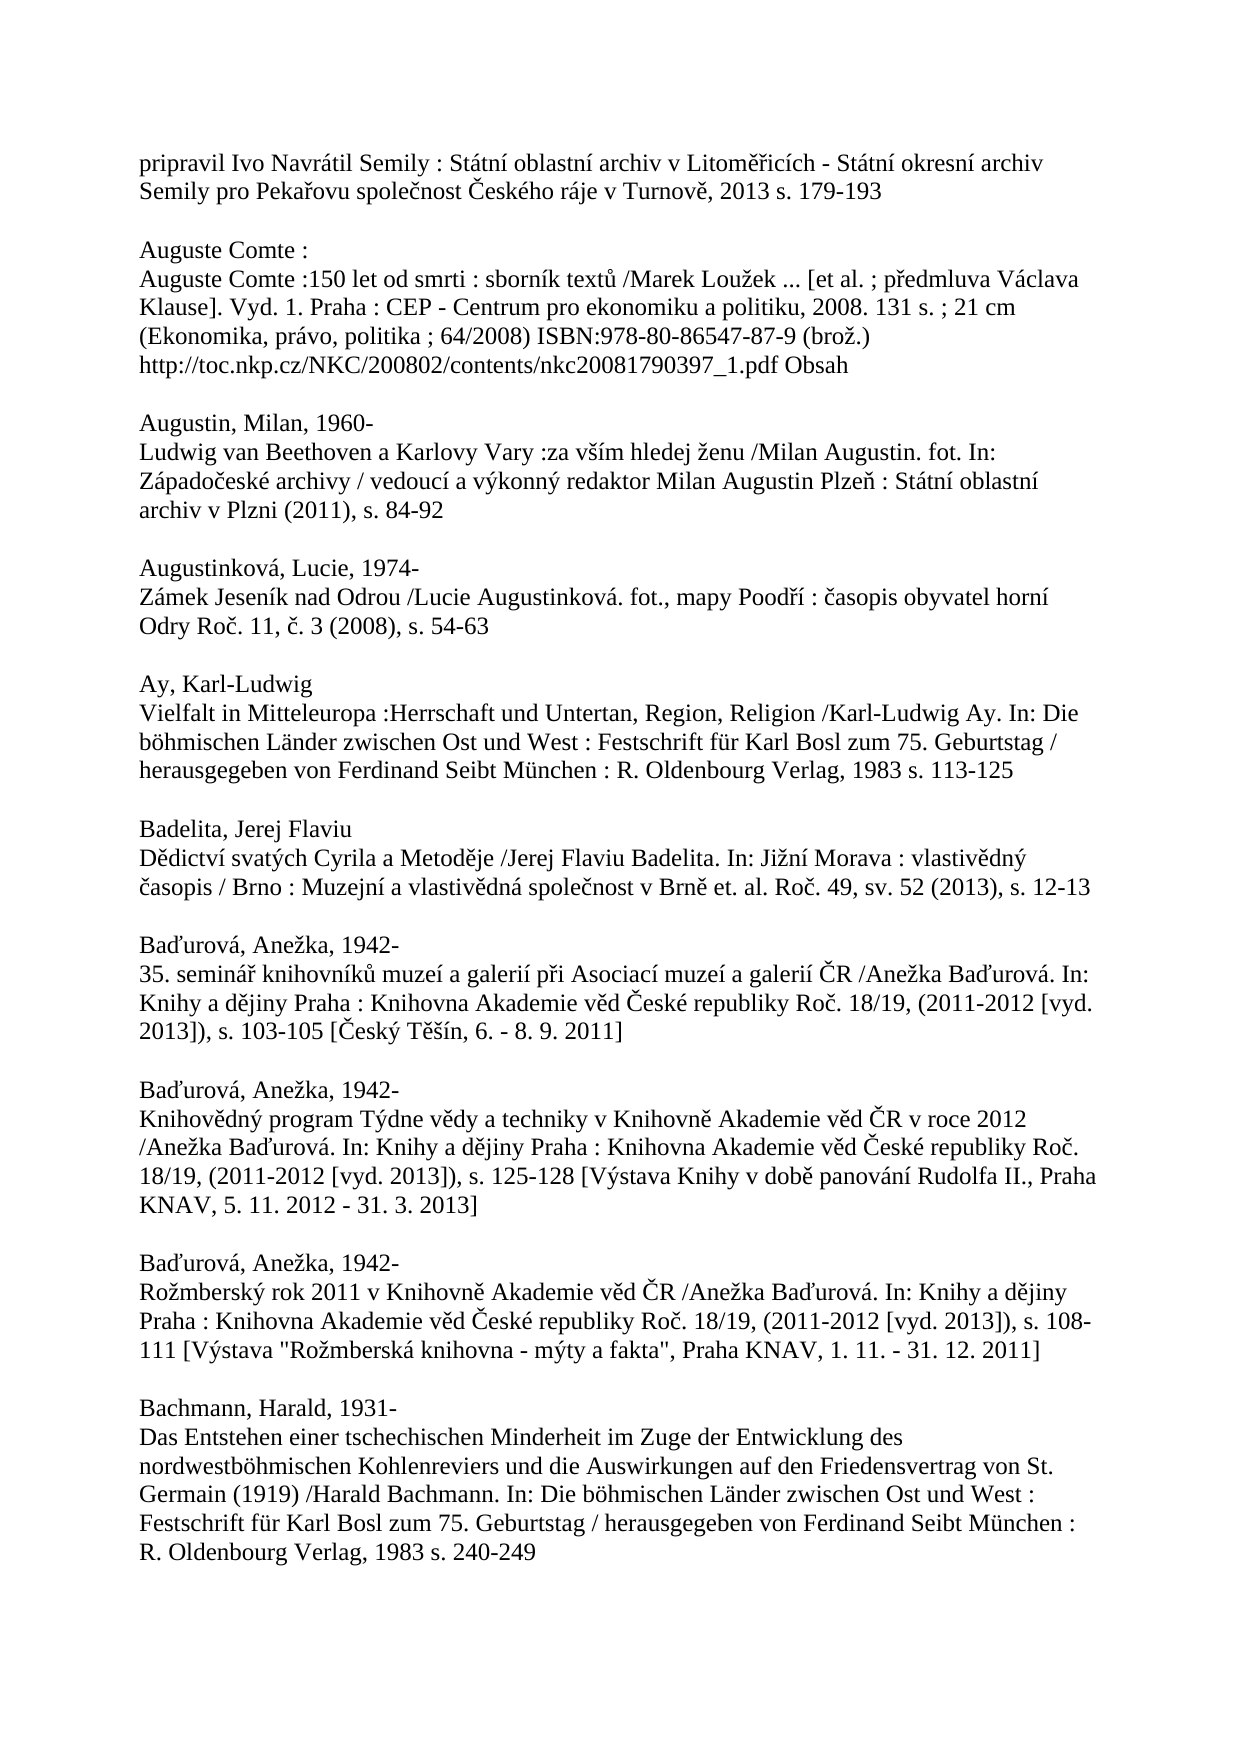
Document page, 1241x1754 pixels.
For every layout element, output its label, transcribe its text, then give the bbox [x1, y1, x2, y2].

text Baďurová, Anežka, 1942- [139, 1248, 1101, 1277]
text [139, 148, 1101, 205]
text Ay, Karl-Ludwig [139, 669, 1101, 698]
text Knihovědný program Týdne vědy a techniky v Knihovně Akademie věd ČR v roce 2012 /Anežka Baďurová. In: Knihy a dějiny Praha : Knihovna Akademie věd České republiky Roč. 18/19, (2011-2012 [vyd. 2013]), s. 125-128 [Výstava Knihy v době panování Rudolfa II., Praha KNAV, 5. 11. 2012 - 31. 3. 2013] [139, 1104, 1101, 1219]
text Baďurová, Anežka, 1942- [139, 1075, 1101, 1104]
text Bachmann, Harald, 1931- [139, 1393, 1101, 1422]
text Ludwig van Beethoven a Karlovy Vary :za vším hledej ženu /Milan Augustin. fot. In: Západočeské archivy / vedoucí a výkonný redaktor Milan Augustin Plzeň : Státní oblastní archiv v Plzni (2011), s. 84-92 [139, 437, 1101, 523]
text Badelita, Jerej Flaviu [139, 814, 1101, 843]
text 35. seminář knihovníků muzeí a galerií při Asociací muzeí a galerií ČR /Anežka Baďurová. In: Knihy a dějiny Praha : Knihovna Akademie věd České republiky Roč. 18/19, (2011-2012 [vyd. 2013]), s. 103-105 [Český Těšín, 6. - 8. 9. 2011] [139, 959, 1101, 1045]
text Auguste Comte : [139, 235, 1101, 264]
text Vielfalt in Mitteleuropa :Herrschaft und Untertan, Region, Religion /Karl-Ludwig Ay. In: Die böhmischen Länder zwischen Ost und West : Festschrift für Karl Bosl zum 75. Geburtstag / herausgegeben von Ferdinand Seibt München : R. Oldenbourg Verlag, 1983 s. 113-125 [139, 698, 1101, 784]
text Baďurová, Anežka, 1942- [139, 930, 1101, 959]
text Zámek Jeseník nad Odrou /Lucie Augustinková. fot., mapy Poodří : časopis obyvatel horní Odry Roč. 11, č. 3 (2008), s. 54-63 [139, 582, 1101, 639]
text Dědictví svatých Cyrila a Metoděje /Jerej Flaviu Badelita. In: Jižní Morava : vlastivědný časopis / Brno : Muzejní a vlastivědná společnost v Brně et. al. Roč. 49, sv. 52 (2013), s. 12-13 [139, 843, 1101, 900]
text Auguste Comte :150 let od smrti : sborník textů /Marek Loužek ... [et al. ; předmluva Václava Klause]. Vyd. 1. Praha : CEP - Centrum pro ekonomiku a politiku, 2008. 131 s. ; 21 cm (Ekonomika, právo, politika ; 64/2008) ISBN:978-80-86547-87-9 (brož.) http://toc.nkp.cz/NKC/200802/contents/nkc20081790397_1.pdf Obsah [139, 264, 1101, 379]
text Das Entstehen einer tschechischen Minderheit im Zuge der Entwicklung des nordwestböhmischen Kohlenreviers und die Auswirkungen auf den Friedensvertrag von St. Germain (1919) /Harald Bachmann. In: Die böhmischen Länder zwischen Ost und West : Festschrift für Karl Bosl zum 75. Geburtstag / herausgegeben von Ferdinand Seibt München : R. Oldenbourg Verlag, 1983 s. 240-249 [139, 1422, 1101, 1566]
text Augustin, Milan, 1960- [139, 408, 1101, 437]
text Rožmberský rok 2011 v Knihovně Akademie věd ČR /Anežka Baďurová. In: Knihy a dějiny Praha : Knihovna Akademie věd České republiky Roč. 18/19, (2011-2012 [vyd. 2013]), s. 108-111 [Výstava "Rožmberská knihovna - mýty a fakta", Praha KNAV, 1. 11. - 31. 12. 2011] [139, 1277, 1101, 1363]
text Augustinková, Lucie, 1974- [139, 553, 1101, 582]
